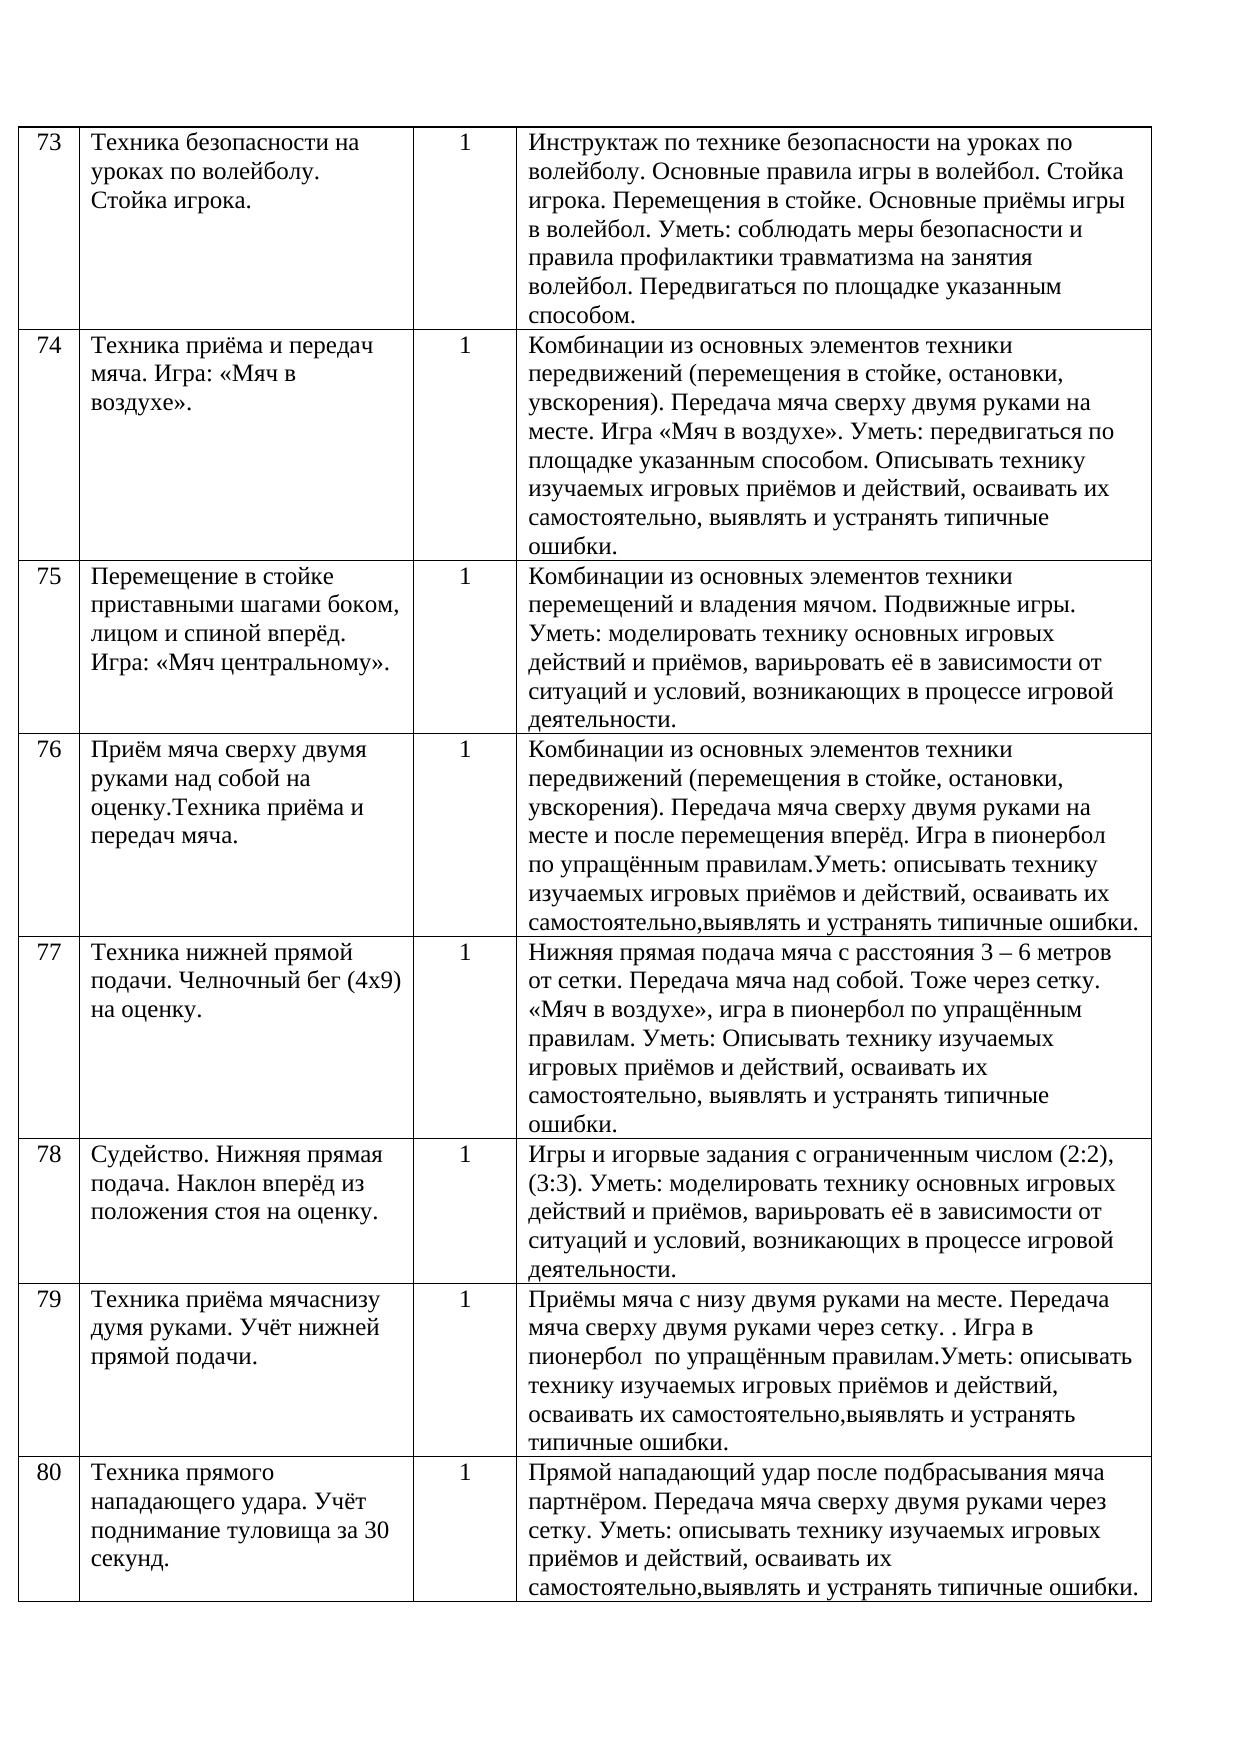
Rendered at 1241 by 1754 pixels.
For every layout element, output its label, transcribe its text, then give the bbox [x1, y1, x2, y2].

table_cell 1 [414, 1457, 516, 1601]
table_cell 76 [19, 734, 79, 936]
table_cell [80, 1457, 413, 1601]
table_cell Приёмы мяча с низу двумя руками на месте. Передача мяча сверху двумя руками через сетку. . Игра в пионербол по упращённым правилам.Уметь: описывать технику изучаемых игровых приёмов и действий, осваивать их самостоятельно,выявлять и устранять типичные ошибки. [517, 1284, 1151, 1456]
table_cell 78 [19, 1139, 79, 1283]
table_cell Комбинации из основных элементов техники перемещений и владения мячом. Подвижные игры. Уметь: моделировать технику основных игровых действий и приёмов, вариьровать её в зависимости от ситуаций и условий, возникающих в процессе игровой деятельности. [517, 561, 1151, 733]
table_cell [517, 1457, 1151, 1601]
table_cell 1 [414, 330, 516, 560]
table_cell 80 [19, 1457, 79, 1601]
table_cell Техника приёма мячаснизу думя руками. Учёт нижней прямой подачи. [80, 1284, 413, 1456]
table_cell 74 [19, 330, 79, 560]
table_cell Приём мяча сверху двумя руками над собой на оценку.Техника приёма и передач мяча. [80, 734, 413, 936]
table_cell Нижняя прямая подача мяча с расстояния 3 – 6 метров от сетки. Передача мяча над собой. Тоже через сетку. «Мяч в воздухе», игра в пионербол по упращённым правилам. Уметь: Описывать технику изучаемых игровых приёмов и действий, осваивать их самостоятельно, выявлять и устранять типичные ошибки. [517, 937, 1151, 1138]
table_cell Комбинации из основных элементов техники передвижений (перемещения в стойке, остановки, увскорения). Передача мяча сверху двумя руками на месте. Игра «Мяч в воздухе». Уметь: передвигаться по площадке указанным способом. Описывать технику изучаемых игровых приёмов и действий, осваивать их самостоятельно, выявлять и устранять типичные ошибки. [517, 330, 1151, 560]
table_cell Инструктаж по технике безопасности на уроках по волейболу. Основные правила игры в волейбол. Стойка игрока. Перемещения в стойке. Основные приёмы игры в волейбол. Уметь: соблюдать меры безопасности и правила профилактики травматизма на занятия волейбол. Передвигаться по площадке указанным способом. [517, 128, 1151, 329]
table_cell Игры и игорвые задания с ограниченным числом (2:2), (3:3). Уметь: моделировать технику основных игровых действий и приёмов, вариьровать её в зависимости от ситуаций и условий, возникающих в процессе игровой деятельности. [517, 1139, 1151, 1283]
table_cell Судейство. Нижняя прямая подача. Наклон вперёд из положения стоя на оценку. [80, 1139, 413, 1283]
table_cell Техника нижней прямой подачи. Челночный бег (4x9) на оценку. [80, 937, 413, 1138]
table_cell 79 [19, 1284, 79, 1456]
table_cell 1 [414, 128, 516, 329]
table_cell Техника безопасности на уроках по волейболу. Стойка игрока. [80, 128, 413, 329]
table_cell 1 [414, 1284, 516, 1456]
table_cell Комбинации из основных элементов техники передвижений (перемещения в стойке, остановки, увскорения). Передача мяча сверху двумя руками на месте и после перемещения вперёд. Игра в пионербол по упращённым правилам.Уметь: описывать технику изучаемых игровых приёмов и действий, осваивать их самостоятельно,выявлять и устранять типичные ошибки. [517, 734, 1151, 936]
table_cell 75 [19, 561, 79, 733]
table_cell 1 [414, 734, 516, 936]
table_cell Перемещение в стойке приставными шагами боком, лицом и спиной вперёд. Игра: «Мяч центральному». [80, 561, 413, 733]
table_cell Техника приёма и передач мяча. Игра: «Мяч в воздухе». [80, 330, 413, 560]
table_cell 1 [414, 561, 516, 733]
table_cell 77 [19, 937, 79, 1138]
table_cell 1 [414, 937, 516, 1138]
table_cell 1 [414, 1139, 516, 1283]
table_cell 73 [19, 128, 79, 329]
